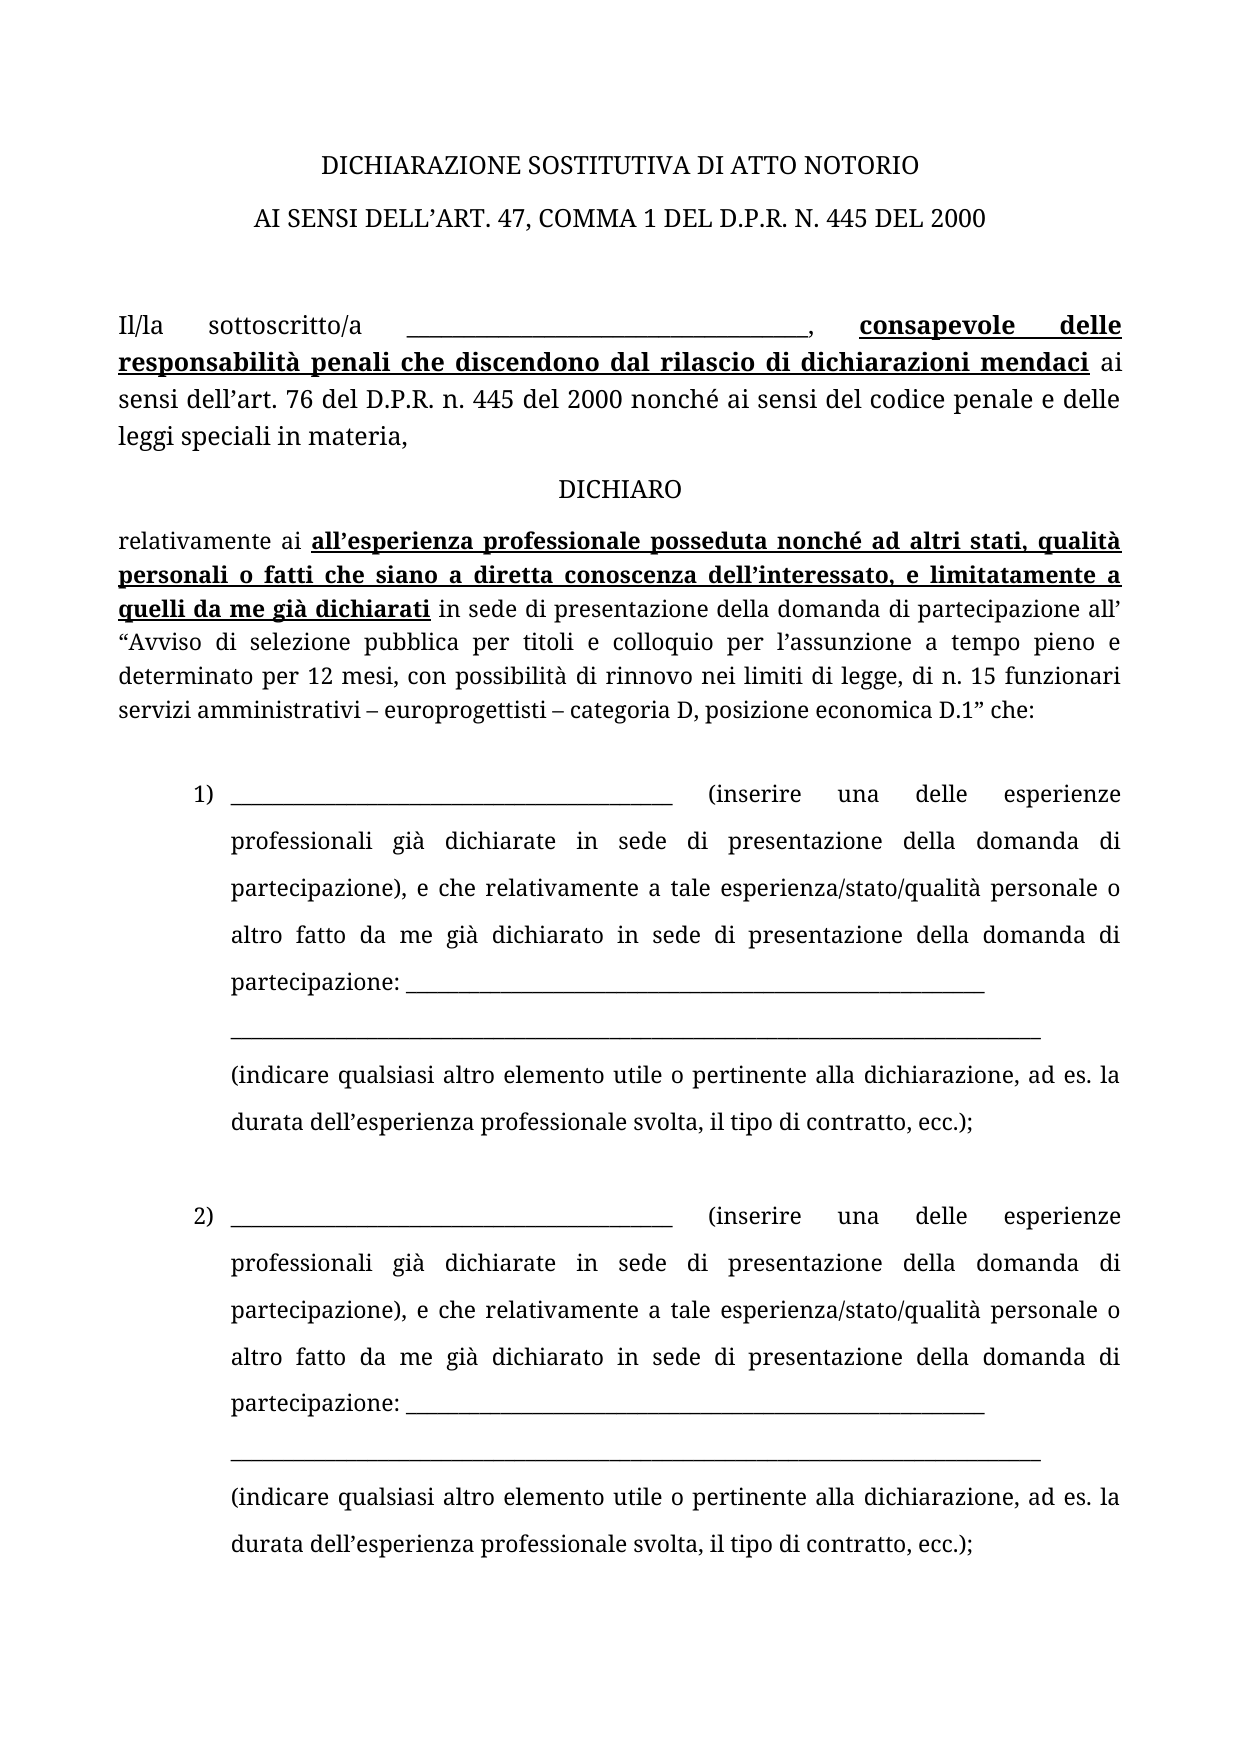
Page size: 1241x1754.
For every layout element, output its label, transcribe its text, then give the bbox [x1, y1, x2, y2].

text DICHIARO [118, 472, 1122, 506]
text DICHIARAZIONE SOSTITUTIVA DI ATTO NOTORIO [118, 148, 1122, 182]
text relativamente ai all’esperienza professionale posseduta nonché ad altri stati, qualità personali o fatti che siano a diretta conoscenza dell’interessato, e limitatamente a quelli da me già dichiarati in sede di presentazione della domanda di partecipazione all’ “Avviso di selezione pubblica per titoli e colloquio per l’assunzione a tempo pieno e determinato per 12 mesi, con possibilità di rinnovo nei limiti di legge, di n. 15 funzionari servizi amministrativi – europrogettisti – categoria D, posizione economica D.1” che: [118, 587, 1122, 725]
text AI SENSI DELL’ART. 47, COMMA 1 DEL D.P.R. N. 445 DEL 2000 [118, 201, 1122, 235]
text relativamente ai all’esperienza professionale posseduta nonché ad altri stati, qualità personali o fatti che siano a diretta conoscenza dell’interessato, e limitatamente a quelli da me già dichiarati in sede di presentazione della domanda di partecipazione all’ “Avviso di selezione pubblica per titoli e colloquio per l’assunzione a tempo pieno e determinato per 12 mesi, con possibilità di rinnovo nei limiti di legge, di n. 15 funzionari servizi amministrativi – europrogettisti – categoria D, posizione economica D.1” che: [118, 525, 1122, 585]
text Il/la sottoscritto/a ___________________________________, consapevole delle responsabilità penali che discendono dal rilascio di dichiarazioni mendaci ai sensi dell’art. 76 del D.P.R. n. 445 del 2000 nonché ai sensi del codice penale e delle leggi speciali in materia, [118, 308, 1122, 452]
